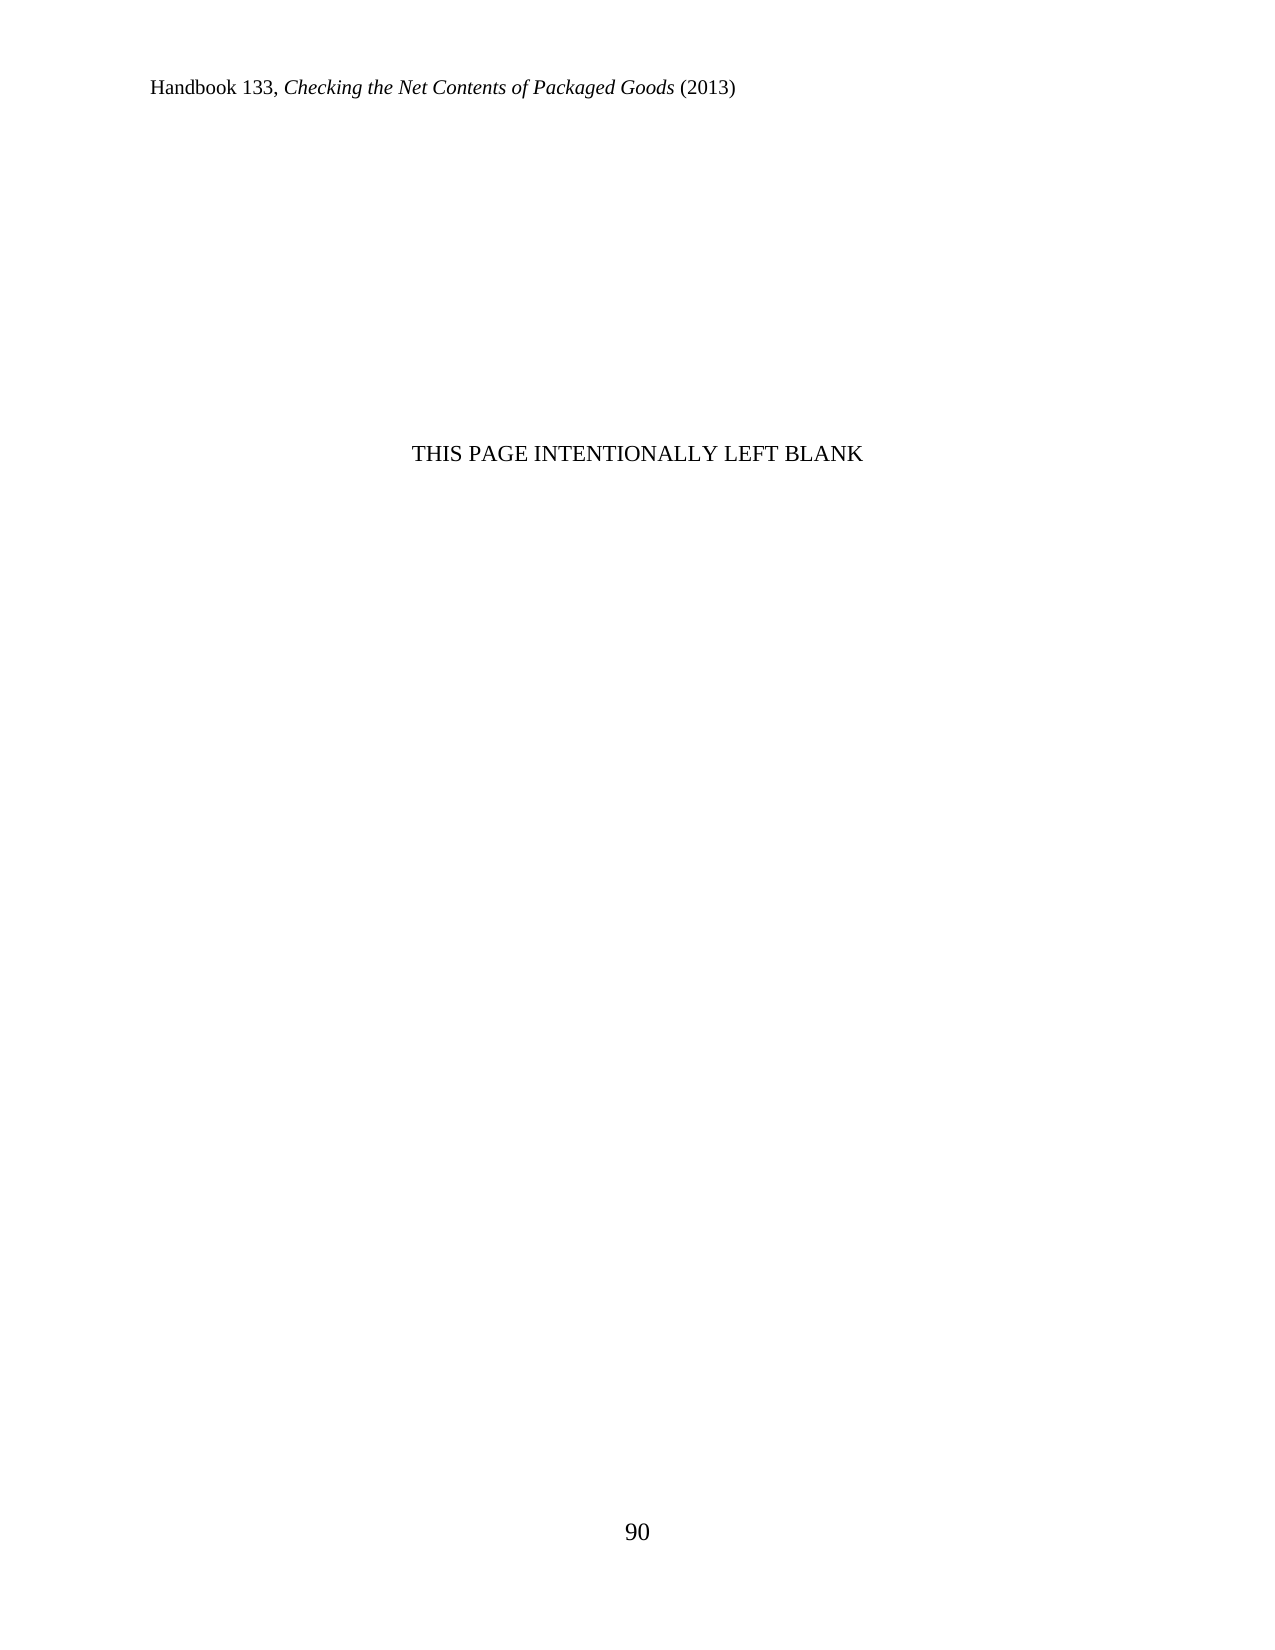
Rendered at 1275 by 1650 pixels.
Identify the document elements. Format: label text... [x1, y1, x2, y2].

text THIS PAGE INTENTIONALLY LEFT BLANK [150, 440, 1125, 466]
